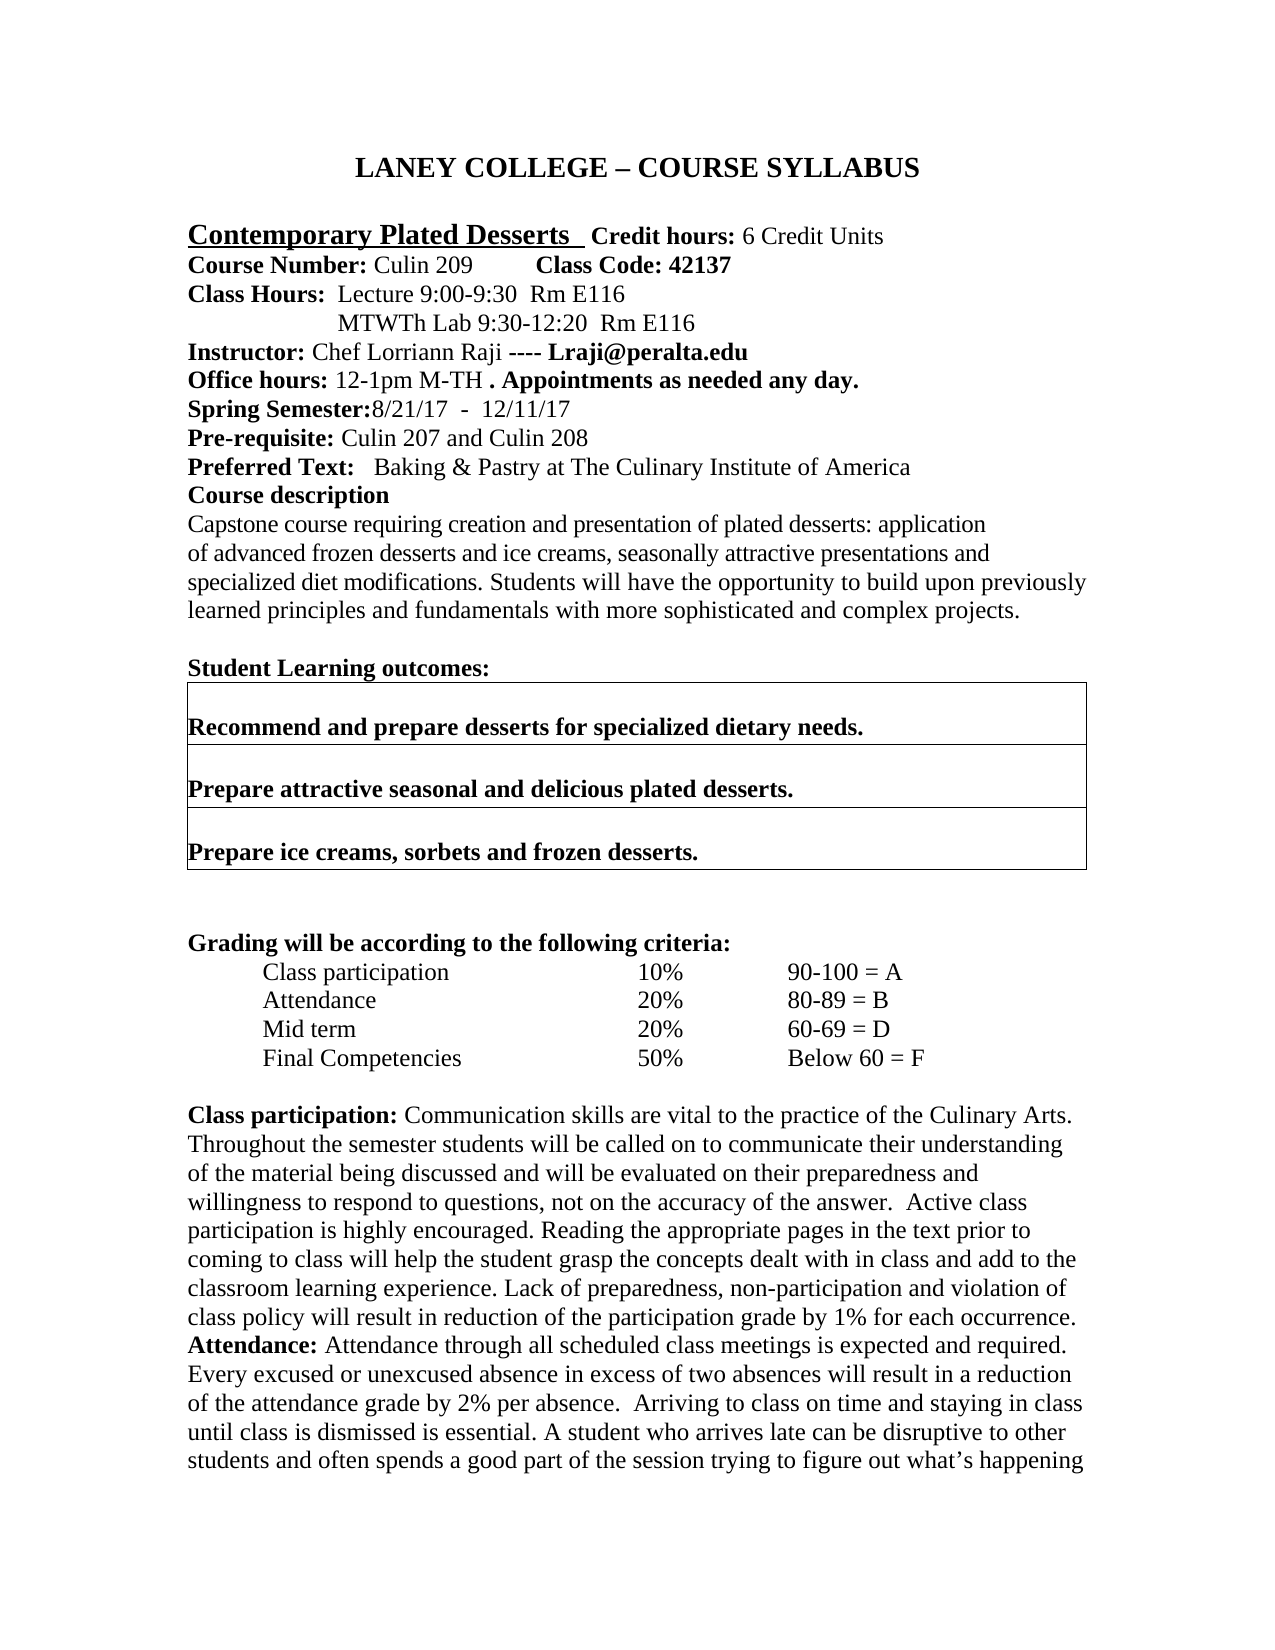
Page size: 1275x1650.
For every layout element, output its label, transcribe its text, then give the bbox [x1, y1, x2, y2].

text Capstone course requiring creation and presentation of plated desserts: application [187, 509, 1087, 538]
text Mid term 20% 60-69 = D [187, 1014, 1087, 1043]
text Contemporary Plated Desserts Credit hours: 6 Credit Units [187, 217, 1087, 251]
text specialized diet modifications. Students will have the opportunity to build upon previously learned principles and fundamentals with more sophisticated and complex projects. [187, 567, 1087, 624]
table_cell Prepare attractive seasonal and delicious plated desserts. [188, 745, 1086, 807]
text Course Number: Culin 209 Class Code: 42137 [187, 251, 1087, 279]
text Grading will be according to the following criteria: [187, 928, 1087, 957]
text Preferred Text: Baking & Pastry at The Culinary Institute of America [187, 452, 1087, 481]
text Pre-requisite: Culin 207 and Culin 208 [187, 423, 1087, 452]
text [187, 1330, 1087, 1474]
text Spring Semester:8/21/17 - 12/11/17 [187, 394, 1087, 423]
text of advanced frozen desserts and ice creams, seasonally attractive presentations and [187, 538, 1087, 567]
text Instructor: Chef Lorriann Raji ---- Lraji@peralta.edu [187, 337, 1087, 366]
table_header Recommend and prepare desserts for specialized dietary needs. [188, 683, 1086, 744]
text Class participation: Communication skills are vital to the practice of the Culinary Arts. Throughout the semester students will be called on to communicate their understanding of the material being discussed and will be evaluated on their preparedness and willingness to respond to questions, not on the accuracy of the answer. Active class participation is highly encouraged. Reading the appropriate pages in the text prior to coming to class will help the student grasp the concepts dealt with in class and add to the classroom learning experience. Lack of preparedness, non-participation and violation of class policy will result in reduction of the participation grade by 1% for each occurrence. [187, 1100, 1087, 1330]
text Student Learning outcomes: [187, 653, 1087, 682]
text Class Hours: Lecture 9:00-9:30 Rm E116 [187, 279, 1087, 308]
text Final Competencies 50% Below 60 = F [187, 1043, 1087, 1072]
text LANEY COLLEGE – COURSE SYLLABUS [187, 150, 1087, 183]
text Office hours: 12-1pm M-TH . Appointments as needed any day. [187, 366, 1087, 394]
text Class participation 10% 90-100 = A [187, 957, 1087, 985]
text Attendance 20% 80-89 = B [187, 985, 1087, 1014]
text MTWTh Lab 9:30-12:20 Rm E116 [187, 308, 1087, 337]
table_cell Prepare ice creams, sorbets and frozen desserts. [188, 808, 1086, 869]
text Course description [187, 481, 1087, 509]
